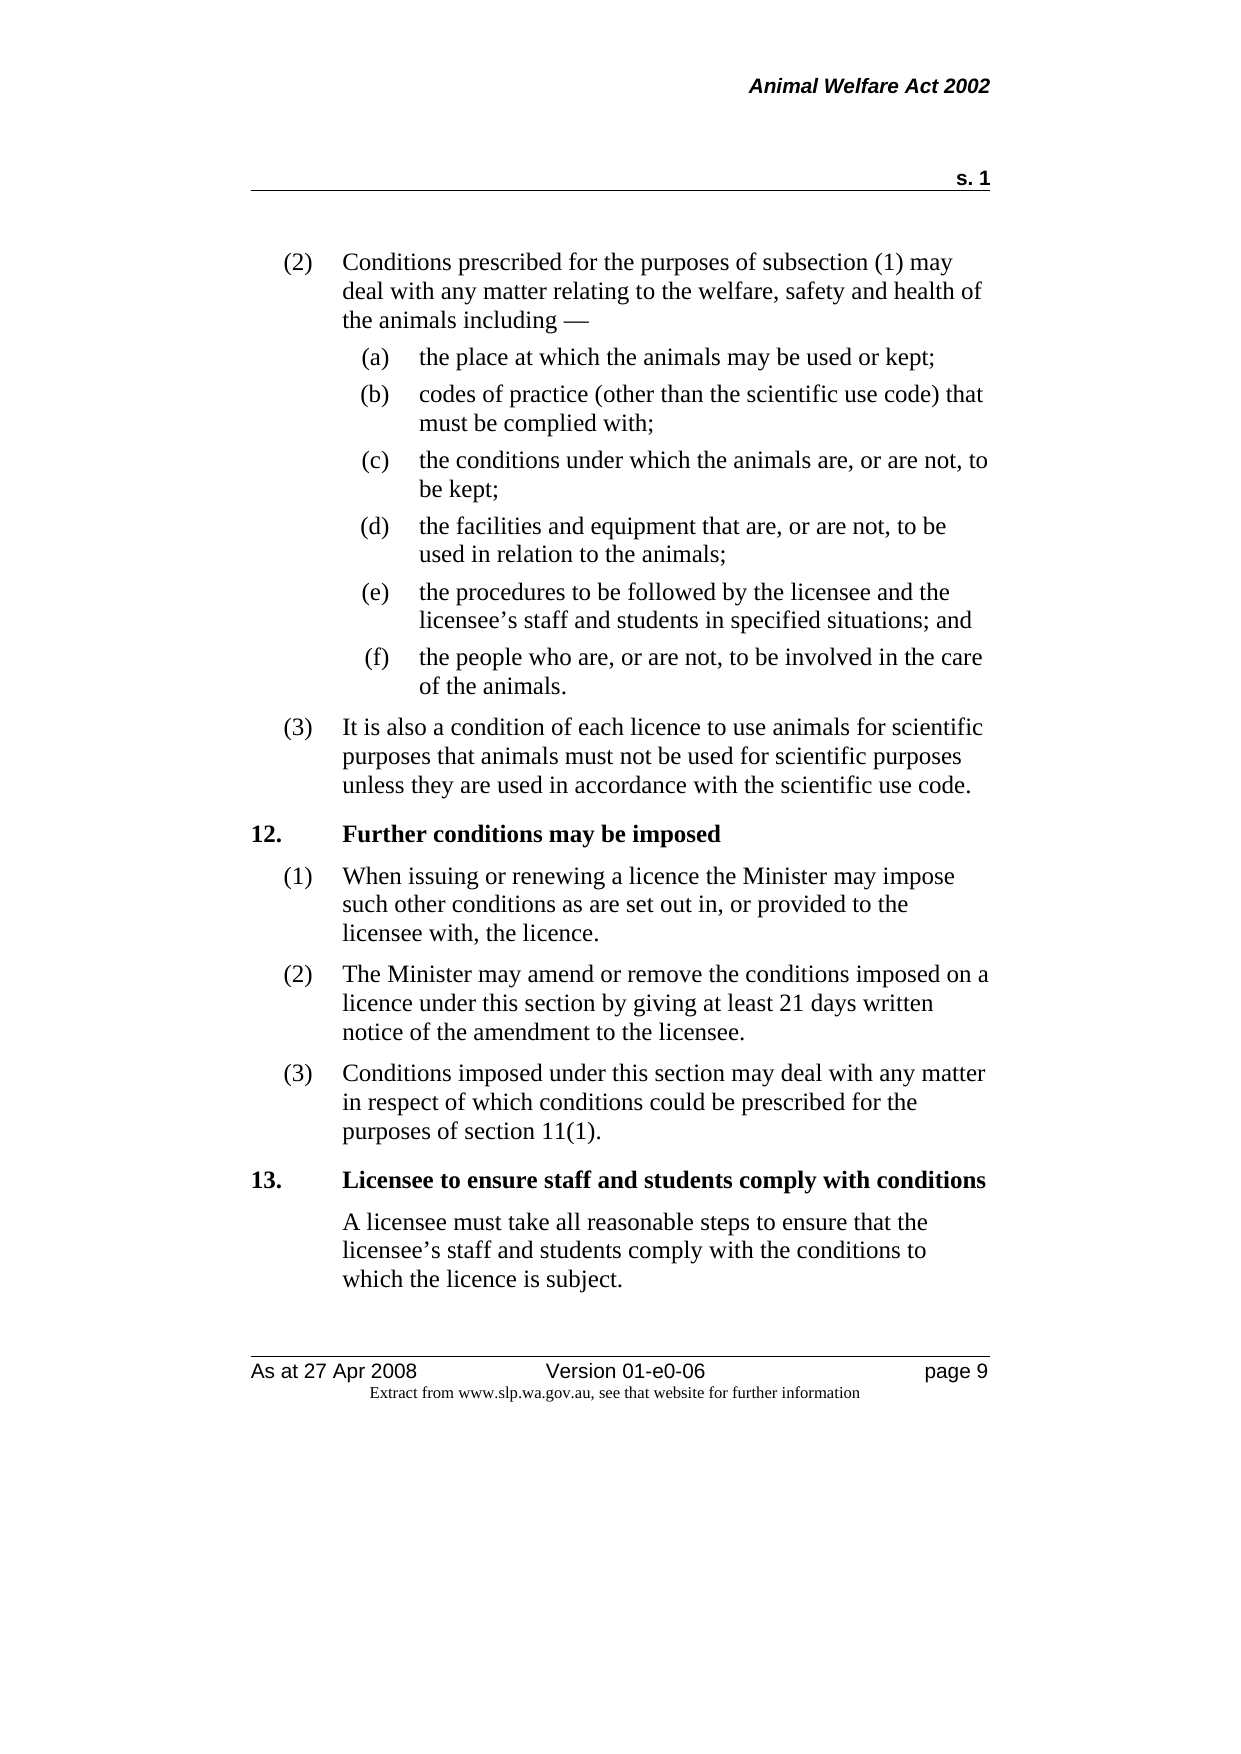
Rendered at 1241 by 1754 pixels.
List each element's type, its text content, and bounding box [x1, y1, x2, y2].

text (e) the procedures to be followed by the licensee and the licensee’s staff and students in specified situations; and [251, 577, 990, 634]
text (b) codes of practice (other than the scientific use code) that must be complied with; [251, 379, 990, 437]
text (2) The Minister may amend or remove the conditions imposed on a licence under this section by giving at least 21 days written notice of the amendment to the licensee. [251, 959, 990, 1046]
text (3) Conditions imposed under this section may deal with any matter in respect of which conditions could be prescribed for the purposes of section 11(1). [251, 1058, 990, 1144]
text A licensee must take all reasonable steps to ensure that the licensee’s staff and students comply with the conditions to which the licence is subject. [251, 1207, 990, 1293]
subtitle 12. Further conditions may be imposed [251, 819, 990, 848]
text (1) When issuing or renewing a licence the Minister may impose such other conditions as are set out in, or provided to the licensee with, the licence. [251, 861, 990, 947]
text (3) It is also a condition of each licence to use animals for scientific purposes that animals must not be used for scientific purposes unless they are used in accordance with the scientific use code. [251, 712, 990, 799]
text (2) Conditions prescribed for the purposes of subsection (1) may deal with any matter relating to the welfare, safety and health of the animals including — [251, 247, 990, 334]
text (a) the place at which the animals may be used or kept; [251, 342, 990, 371]
text (d) the facilities and equipment that are, or are not, to be used in relation to the animals; [251, 511, 990, 568]
text (f) the people who are, or are not, to be involved in the care of the animals. [251, 642, 990, 700]
subtitle 13. Licensee to ensure staff and students comply with conditions [251, 1165, 990, 1194]
text (c) the conditions under which the animals are, or are not, to be kept; [251, 445, 990, 502]
